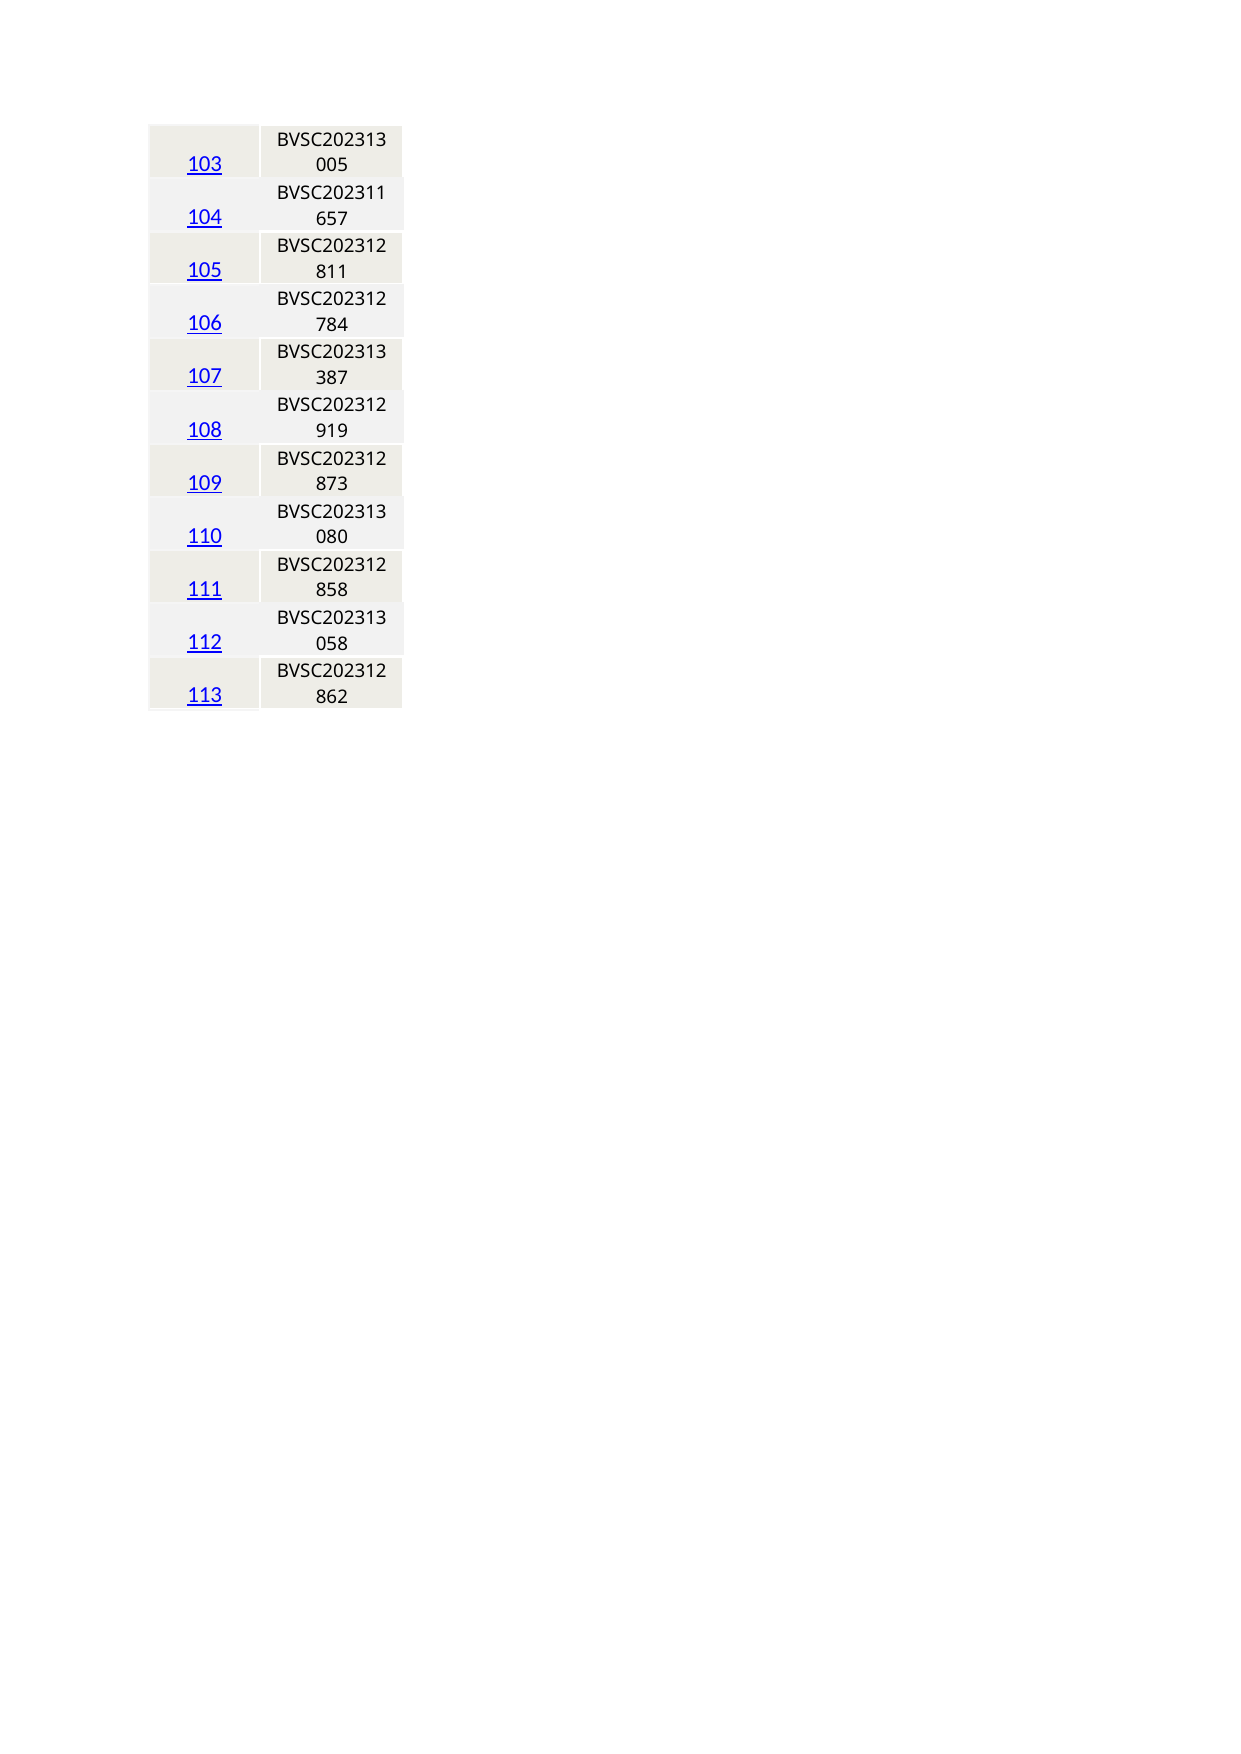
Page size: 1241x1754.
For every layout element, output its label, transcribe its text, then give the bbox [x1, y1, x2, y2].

table_cell 109 [150, 445, 259, 496]
table_cell 113 [150, 658, 259, 708]
table_cell 111 [150, 551, 259, 602]
table_cell BVSC202313387 [261, 339, 402, 390]
table_cell 110 [150, 498, 259, 549]
table_cell BVSC202312873 [261, 445, 402, 496]
table_cell BVSC202312858 [261, 551, 402, 602]
table_cell 104 [150, 179, 259, 230]
table_cell 106 [150, 286, 259, 337]
table_cell 107 [150, 339, 259, 390]
table_cell 112 [150, 604, 259, 655]
table_cell BVSC202311657 [261, 179, 402, 230]
table_cell BVSC202313005 [261, 126, 402, 177]
table_cell BVSC202313080 [261, 498, 402, 549]
table_cell 103 [150, 126, 259, 177]
table_cell BVSC202312811 [261, 233, 402, 283]
table_cell BVSC202312919 [261, 392, 402, 443]
table_cell 108 [150, 392, 259, 443]
table_cell BVSC202313058 [261, 604, 402, 655]
table_cell 105 [150, 233, 259, 283]
table_cell BVSC202312784 [261, 286, 402, 337]
table_cell BVSC202312862 [261, 658, 402, 708]
